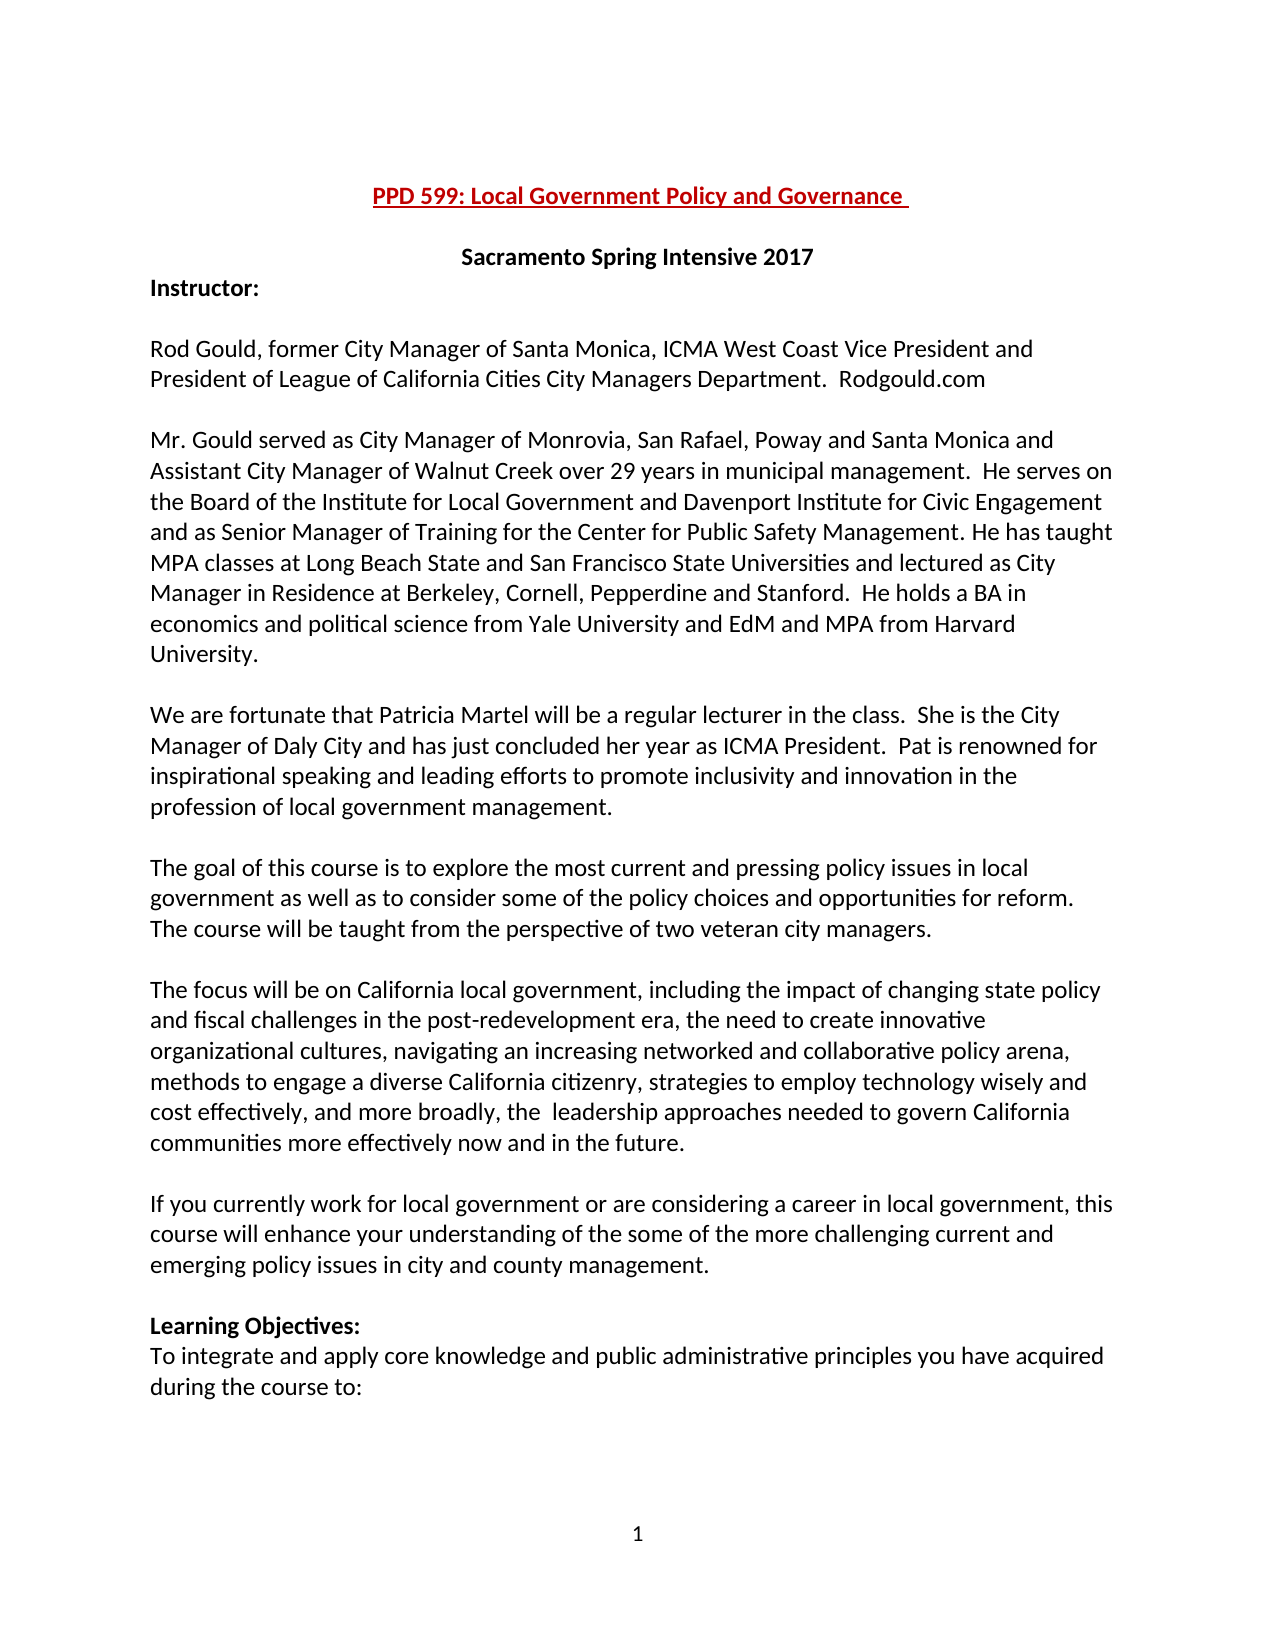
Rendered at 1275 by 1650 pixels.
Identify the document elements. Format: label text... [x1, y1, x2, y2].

text Instructor: [150, 272, 1125, 303]
text To integrate and apply core knowledge and public administrative principles you have acquired during the course to: [150, 1340, 1125, 1401]
text Rod Gould, former City Manager of Santa Monica, ICMA West Coast Vice President and President of League of California Cities City Managers Department. Rodgould.com [150, 333, 1125, 394]
text If you currently work for local government or are considering a career in local government, this course will enhance your understanding of the some of the more challenging current and emerging policy issues in city and county management. [150, 1188, 1125, 1279]
text The focus will be on California local government, including the impact of changing state policy and fiscal challenges in the post-redevelopment era, the need to create innovative organizational cultures, navigating an increasing networked and collaborative policy arena, methods to engage a diverse California citizenry, strategies to employ technology wisely and cost effectively, and more broadly, the leadership approaches needed to govern California communities more effectively now and in the future. [150, 974, 1125, 1157]
text Mr. Gould served as City Manager of Monrovia, San Rafael, Poway and Santa Monica and Assistant City Manager of Walnut Creek over 29 years in municipal management. He serves on the Board of the Institute for Local Government and Davenport Institute for Civic Engagement and as Senior Manager of Training for the Center for Public Safety Management. He has taught MPA classes at Long Beach State and San Francisco State Universities and lectured as City Manager in Residence at Berkeley, Cornell, Pepperdine and Stanford. He holds a BA in economics and political science from Yale University and EdM and MPA from Harvard University. [150, 425, 1125, 669]
text We are fortunate that Patricia Martel will be a regular lecturer in the class. She is the City Manager of Daly City and has just concluded her year as ICMA President. Pat is renowned for inspirational speaking and leading efforts to promote inclusivity and innovation in the profession of local government management. [150, 699, 1125, 821]
text The goal of this course is to explore the most current and pressing policy issues in local government as well as to consider some of the policy choices and opportunities for reform. The course will be taught from the perspective of two veteran city managers. [150, 852, 1125, 943]
text Sacramento Spring Intensive 2017 [150, 242, 1125, 272]
text Learning Objectives: [150, 1310, 1125, 1340]
text PPD 599: Local Government Policy and Governance [150, 181, 1125, 211]
